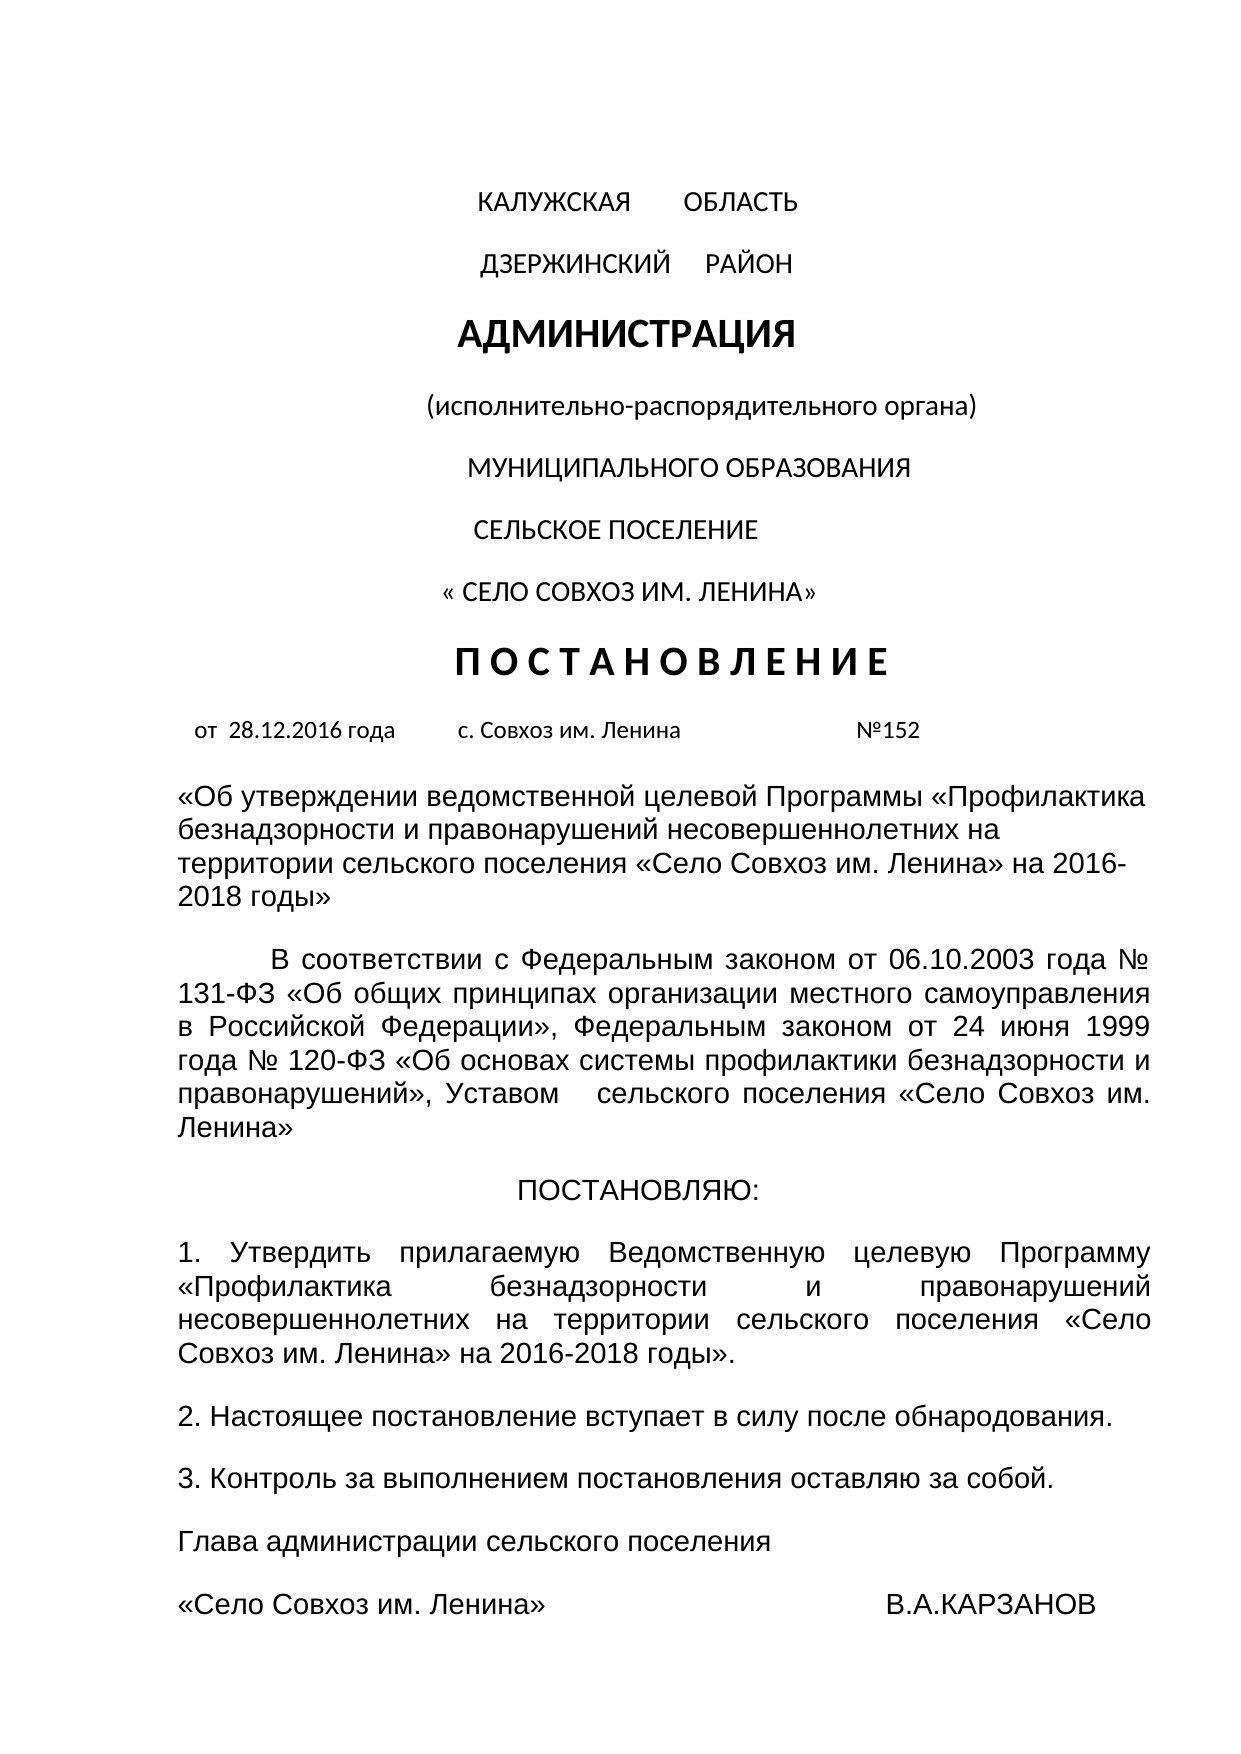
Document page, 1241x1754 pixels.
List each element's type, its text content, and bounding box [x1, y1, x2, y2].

text АДМИНИСТРАЦИЯ [177, 307, 1152, 358]
text МУНИЦИПАЛЬНОГО ОБРАЗОВАНИЯ [177, 449, 1152, 485]
text 3. Контроль за выполнением постановления оставляю за собой. [177, 1461, 1152, 1495]
text П О С Т А Н О В Л Е Н И Е [177, 634, 1152, 685]
text ДЗЕРЖИНСКИЙ РАЙОН [177, 245, 1152, 281]
text В соответствии с Федеральным законом от 06.10.2003 года № 131-ФЗ «Об общих принципах организации местного самоуправления в Российской Федерации», Федеральным законом от 24 июня 1999 года № 120-ФЗ «Об основах системы профилактики безнадзорности и правонарушений», Уставом сельского поселения «Село Совхоз им. Ленина» [177, 942, 1152, 1143]
text «Село Совхоз им. Ленина» В.А.КАРЗАНОВ [177, 1587, 1152, 1620]
text КАЛУЖСКАЯ ОБЛАСТЬ [177, 183, 1152, 219]
text 1. Утвердить прилагаемую Ведомственную целевую Программу «Профилактика безнадзорности и правонарушений несовершеннолетних на территории сельского поселения «Село Совхоз им. Ленина» на 2016-2018 годы». [177, 1235, 1152, 1369]
text « СЕЛО СОВХОЗ ИМ. ЛЕНИНА» [177, 573, 1152, 608]
text от 28.12.2016 года с. Совхоз им. Ленина №152 [177, 714, 1152, 744]
text «Об утверждении ведомственной целевой Программы «Профилактика безнадзорности и правонарушений несовершеннолетних на территории сельского поселения «Село Совхоз им. Ленина» на 2016-2018 годы» [177, 779, 1152, 913]
text 2. Настоящее постановление вступает в силу после обнародования. [177, 1399, 1152, 1432]
text (исполнительно-распорядительного органа) [177, 387, 1152, 422]
text СЕЛЬСКОЕ ПОСЕЛЕНИЕ [177, 511, 1152, 547]
text ПОСТАНОВЛЯЮ: [177, 1173, 1152, 1206]
text Глава администрации сельского поселения [177, 1524, 1152, 1558]
